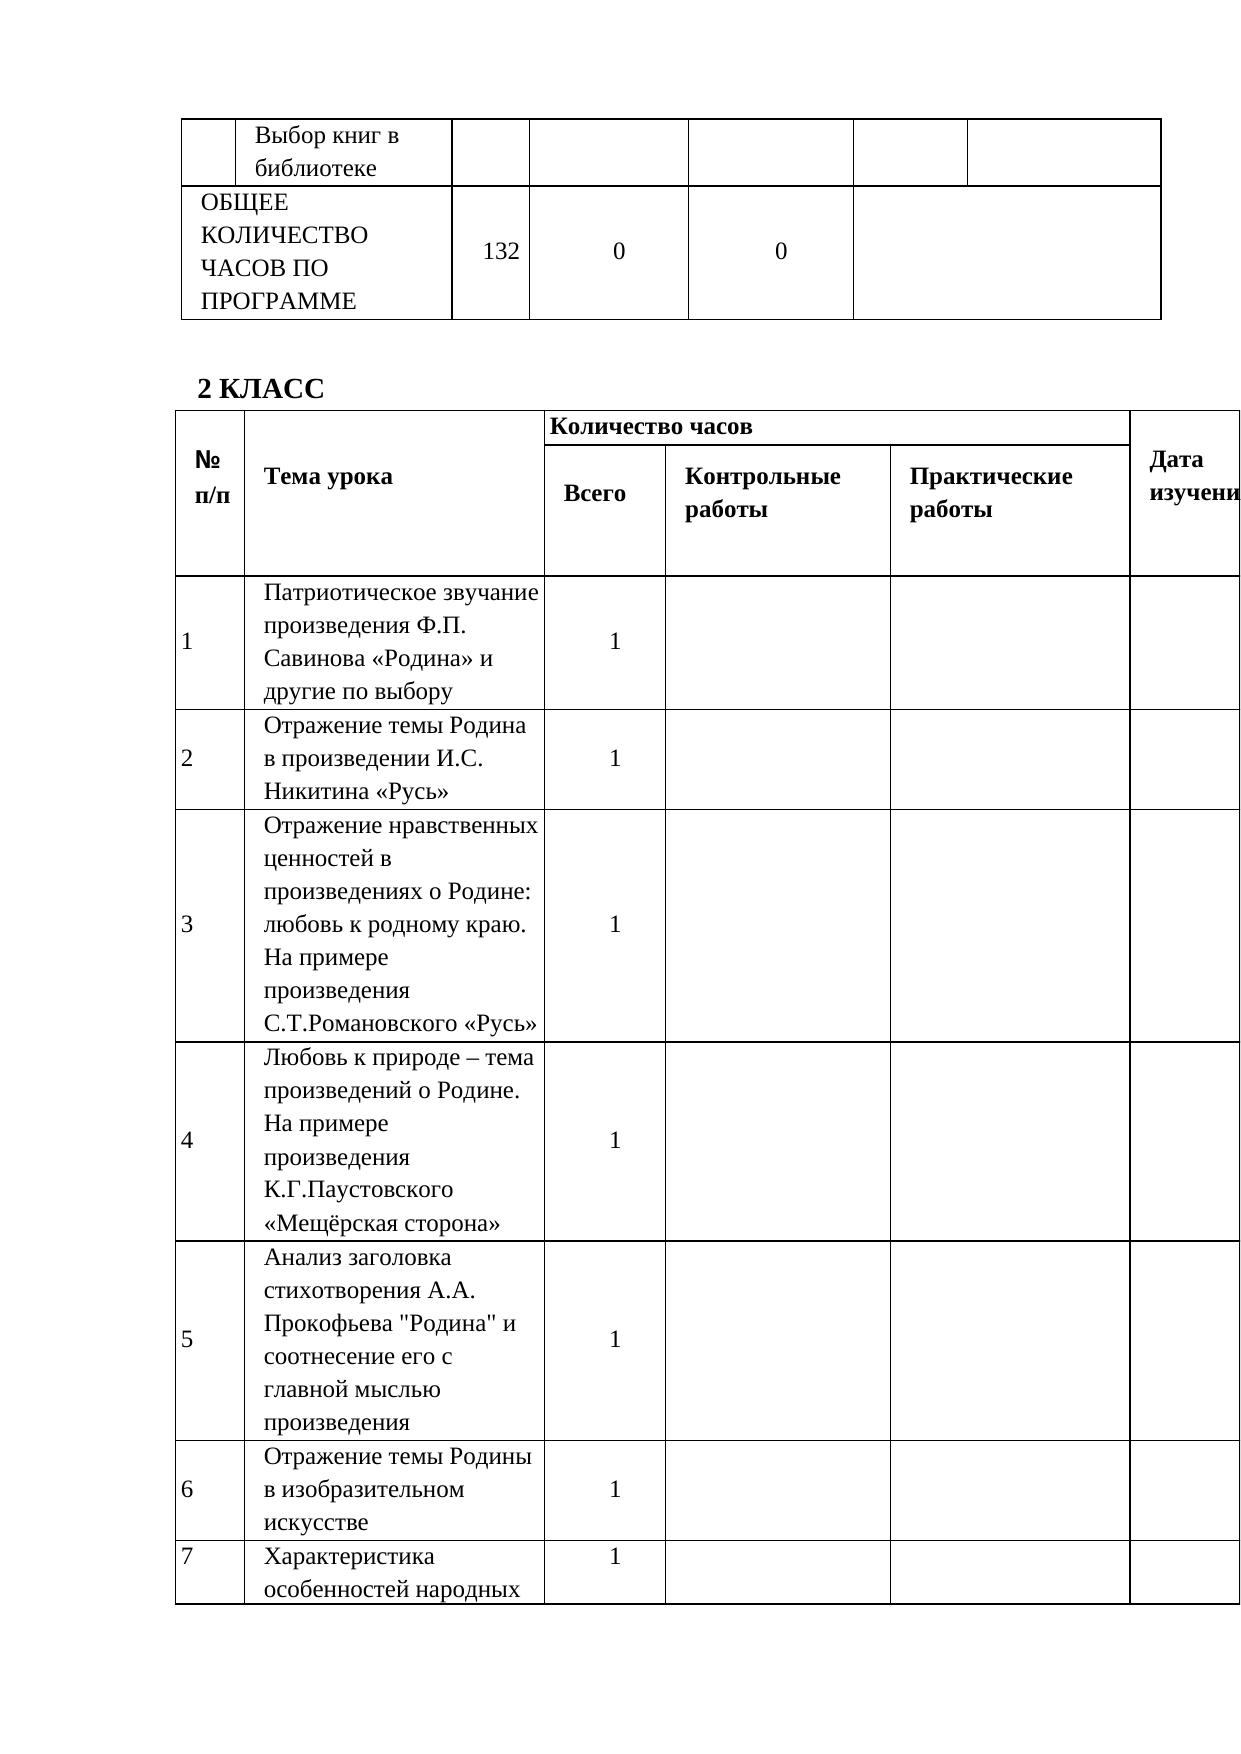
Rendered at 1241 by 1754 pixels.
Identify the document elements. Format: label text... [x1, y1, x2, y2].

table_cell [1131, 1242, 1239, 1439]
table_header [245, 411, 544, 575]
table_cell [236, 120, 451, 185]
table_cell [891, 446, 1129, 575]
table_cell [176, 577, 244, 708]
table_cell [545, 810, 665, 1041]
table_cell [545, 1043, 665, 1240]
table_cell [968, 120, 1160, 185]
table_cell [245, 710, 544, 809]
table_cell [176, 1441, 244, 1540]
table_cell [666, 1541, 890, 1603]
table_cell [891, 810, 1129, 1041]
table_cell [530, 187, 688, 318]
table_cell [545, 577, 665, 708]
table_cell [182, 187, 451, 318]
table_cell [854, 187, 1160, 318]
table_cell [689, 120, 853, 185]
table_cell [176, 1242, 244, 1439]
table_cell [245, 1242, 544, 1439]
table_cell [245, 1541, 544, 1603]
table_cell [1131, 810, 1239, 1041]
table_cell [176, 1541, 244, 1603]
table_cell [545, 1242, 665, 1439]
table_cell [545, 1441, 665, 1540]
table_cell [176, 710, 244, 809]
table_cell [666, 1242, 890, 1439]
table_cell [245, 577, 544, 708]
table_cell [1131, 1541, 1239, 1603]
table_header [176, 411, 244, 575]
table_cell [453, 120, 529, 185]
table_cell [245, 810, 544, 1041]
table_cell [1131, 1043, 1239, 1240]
text 2 КЛАСС [190, 371, 1152, 405]
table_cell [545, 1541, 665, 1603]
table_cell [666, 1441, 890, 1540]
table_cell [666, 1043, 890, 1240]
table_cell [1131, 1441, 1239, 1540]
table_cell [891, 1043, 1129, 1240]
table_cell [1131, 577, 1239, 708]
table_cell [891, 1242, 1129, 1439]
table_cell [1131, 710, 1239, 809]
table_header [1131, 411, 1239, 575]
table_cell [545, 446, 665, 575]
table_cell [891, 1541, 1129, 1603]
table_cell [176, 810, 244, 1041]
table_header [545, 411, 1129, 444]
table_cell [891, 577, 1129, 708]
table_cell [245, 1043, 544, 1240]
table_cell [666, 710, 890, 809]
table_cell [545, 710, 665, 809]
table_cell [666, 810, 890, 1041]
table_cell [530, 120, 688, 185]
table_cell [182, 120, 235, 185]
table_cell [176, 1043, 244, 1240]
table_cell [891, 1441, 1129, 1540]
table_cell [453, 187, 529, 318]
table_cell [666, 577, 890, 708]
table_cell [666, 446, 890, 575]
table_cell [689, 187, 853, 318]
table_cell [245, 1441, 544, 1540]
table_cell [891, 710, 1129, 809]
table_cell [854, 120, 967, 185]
